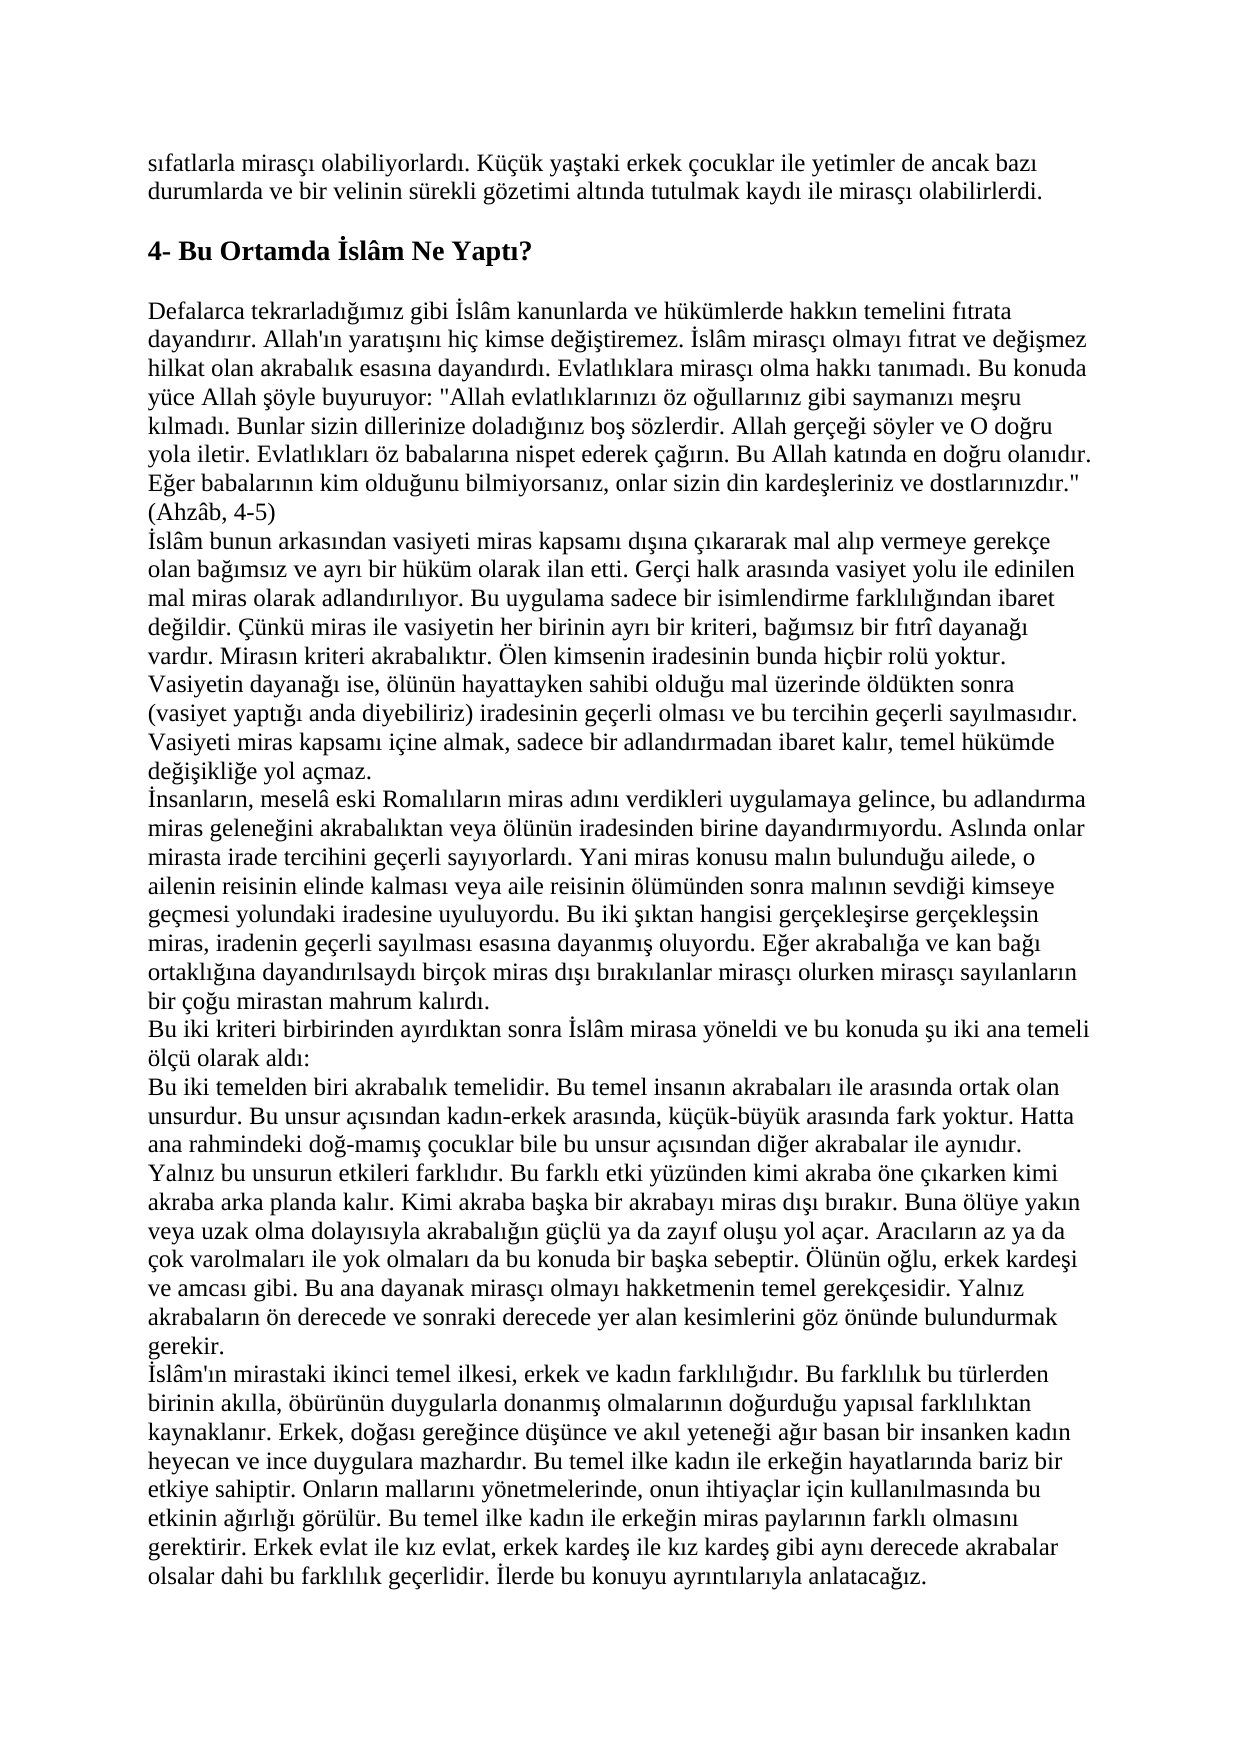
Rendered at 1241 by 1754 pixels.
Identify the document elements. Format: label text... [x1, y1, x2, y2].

text İslâm bunun arkasından vasiyeti miras kapsamı dışına çıkararak mal alıp vermeye gerekçe olan bağımsız ve ayrı bir hüküm olarak ilan etti. Gerçi halk arasında vasiyet yolu ile edinilen mal miras olarak adlandırılıyor. Bu uygulama sadece bir isimlendirme farklılığından ibaret değildir. Çünkü miras ile vasiyetin her birinin ayrı bir kriteri, bağımsız bir fıtrî dayanağı vardır. Mirasın kriteri akrabalıktır. Ölen kimsenin iradesinin bunda hiçbir rolü yoktur. Vasiyetin dayanağı ise, ölünün hayattayken sahibi olduğu mal üzerinde öldükten sonra (vasiyet yaptığı anda diyebiliriz) iradesinin geçerli olması ve bu tercihin geçerli sayılmasıdır. Vasiyeti miras kapsamı içine almak, sadece bir adlandırmadan ibaret kalır, temel hükümde değişikliğe yol açmaz. [148, 526, 1093, 784]
text Defalarca tekrarladığımız gibi İslâm kanunlarda ve hükümlerde hakkın temelini fıtrata dayandırır. Allah'ın yaratışını hiç kimse değiştiremez. İslâm mirasçı olmayı fıtrat ve değişmez hilkat olan akrabalık esasına dayandırdı. Evlatlıklara mirasçı olma hakkı tanımadı. Bu konuda yüce Allah şöyle buyuruyor: "Allah evlatlıklarınızı öz oğullarınız gibi saymanızı meşru kılmadı. Bunlar sizin dillerinize doladığınız boş sözlerdir. Allah gerçeği söyler ve O doğru yola iletir. Evlatlıkları öz babalarına nispet ederek çağırın. Bu Allah katında en doğru olanıdır. Eğer babalarının kim olduğunu bilmiyorsanız, onlar sizin din kardeşleriniz ve dostlarınızdır." (Ahzâb, 4-5) [148, 296, 1093, 526]
text Bu iki temelden biri akrabalık temelidir. Bu temel insanın akrabaları ile arasında ortak olan unsurdur. Bu unsur açısından kadın-erkek arasında, küçük-büyük arasında fark yoktur. Hatta ana rahmindeki doğ-mamış çocuklar bile bu unsur açısından diğer akrabalar ile aynıdır. Yalnız bu unsurun etkileri farklıdır. Bu farklı etki yüzünden kimi akraba öne çıkarken kimi akraba arka planda kalır. Kimi akraba başka bir akrabayı miras dışı bırakır. Buna ölüye yakın veya uzak olma dolayısıyla akrabalığın güçlü ya da zayıf oluşu yol açar. Aracıların az ya da çok varolmaları ile yok olmaları da bu konuda bir başka sebeptir. Ölünün oğlu, erkek kardeşi ve amcası gibi. Bu ana dayanak mirasçı olmayı hakketmenin temel gerekçesidir. Yalnız akrabaların ön derecede ve sonraki derecede yer alan kesimlerini göz önünde bulundurmak gerekir. [148, 1072, 1093, 1359]
subtitle 4- Bu Ortamda İslâm Ne Yaptı? [148, 234, 1093, 267]
text İnsanların, meselâ eski Romalıların miras adını verdikleri uygulamaya gelince, bu adlandırma miras geleneğini akrabalıktan veya ölünün iradesinden birine dayandırmıyordu. Aslında onlar mirasta irade tercihini geçerli sayıyorlardı. Yani miras konusu malın bulunduğu ailede, o ailenin reisinin elinde kalması veya aile reisinin ölümünden sonra malının sevdiği kimseye geçmesi yolundaki iradesine uyuluyordu. Bu iki şıktan hangisi gerçekleşirse gerçekleşsin miras, iradenin geçerli sayılması esasına dayanmış oluyordu. Eğer akrabalığa ve kan bağı ortaklığına dayandırılsaydı birçok miras dışı bırakılanlar mirasçı olurken mirasçı sayılanların bir çoğu mirastan mahrum kalırdı. [148, 784, 1093, 1014]
text İslâm'ın mirastaki ikinci temel ilkesi, erkek ve kadın farklılığıdır. Bu farklılık bu türlerden birinin akılla, öbürünün duygularla donanmış olmalarının doğurduğu yapısal farklılıktan kaynaklanır. Erkek, doğası gereğince düşünce ve akıl yeteneği ağır basan bir insanken kadın heyecan ve ince duygulara mazhardır. Bu temel ilke kadın ile erkeğin hayatlarında bariz bir etkiye sahiptir. Onların mallarını yönetmelerinde, onun ihtiyaçlar için kullanılmasında bu etkinin ağırlığı görülür. Bu temel ilke kadın ile erkeğin miras paylarının farklı olmasını gerektirir. Erkek evlat ile kız evlat, erkek kardeş ile kız kardeş gibi aynı derecede akrabalar olsalar dahi bu farklılık geçerlidir. İlerde bu konuyu ayrıntılarıyla anlatacağız. [148, 1359, 1093, 1589]
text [148, 148, 1093, 205]
text Bu iki kriteri birbirinden ayırdıktan sonra İslâm mirasa yöneldi ve bu konuda şu iki ana temeli ölçü olarak aldı: [148, 1014, 1093, 1072]
